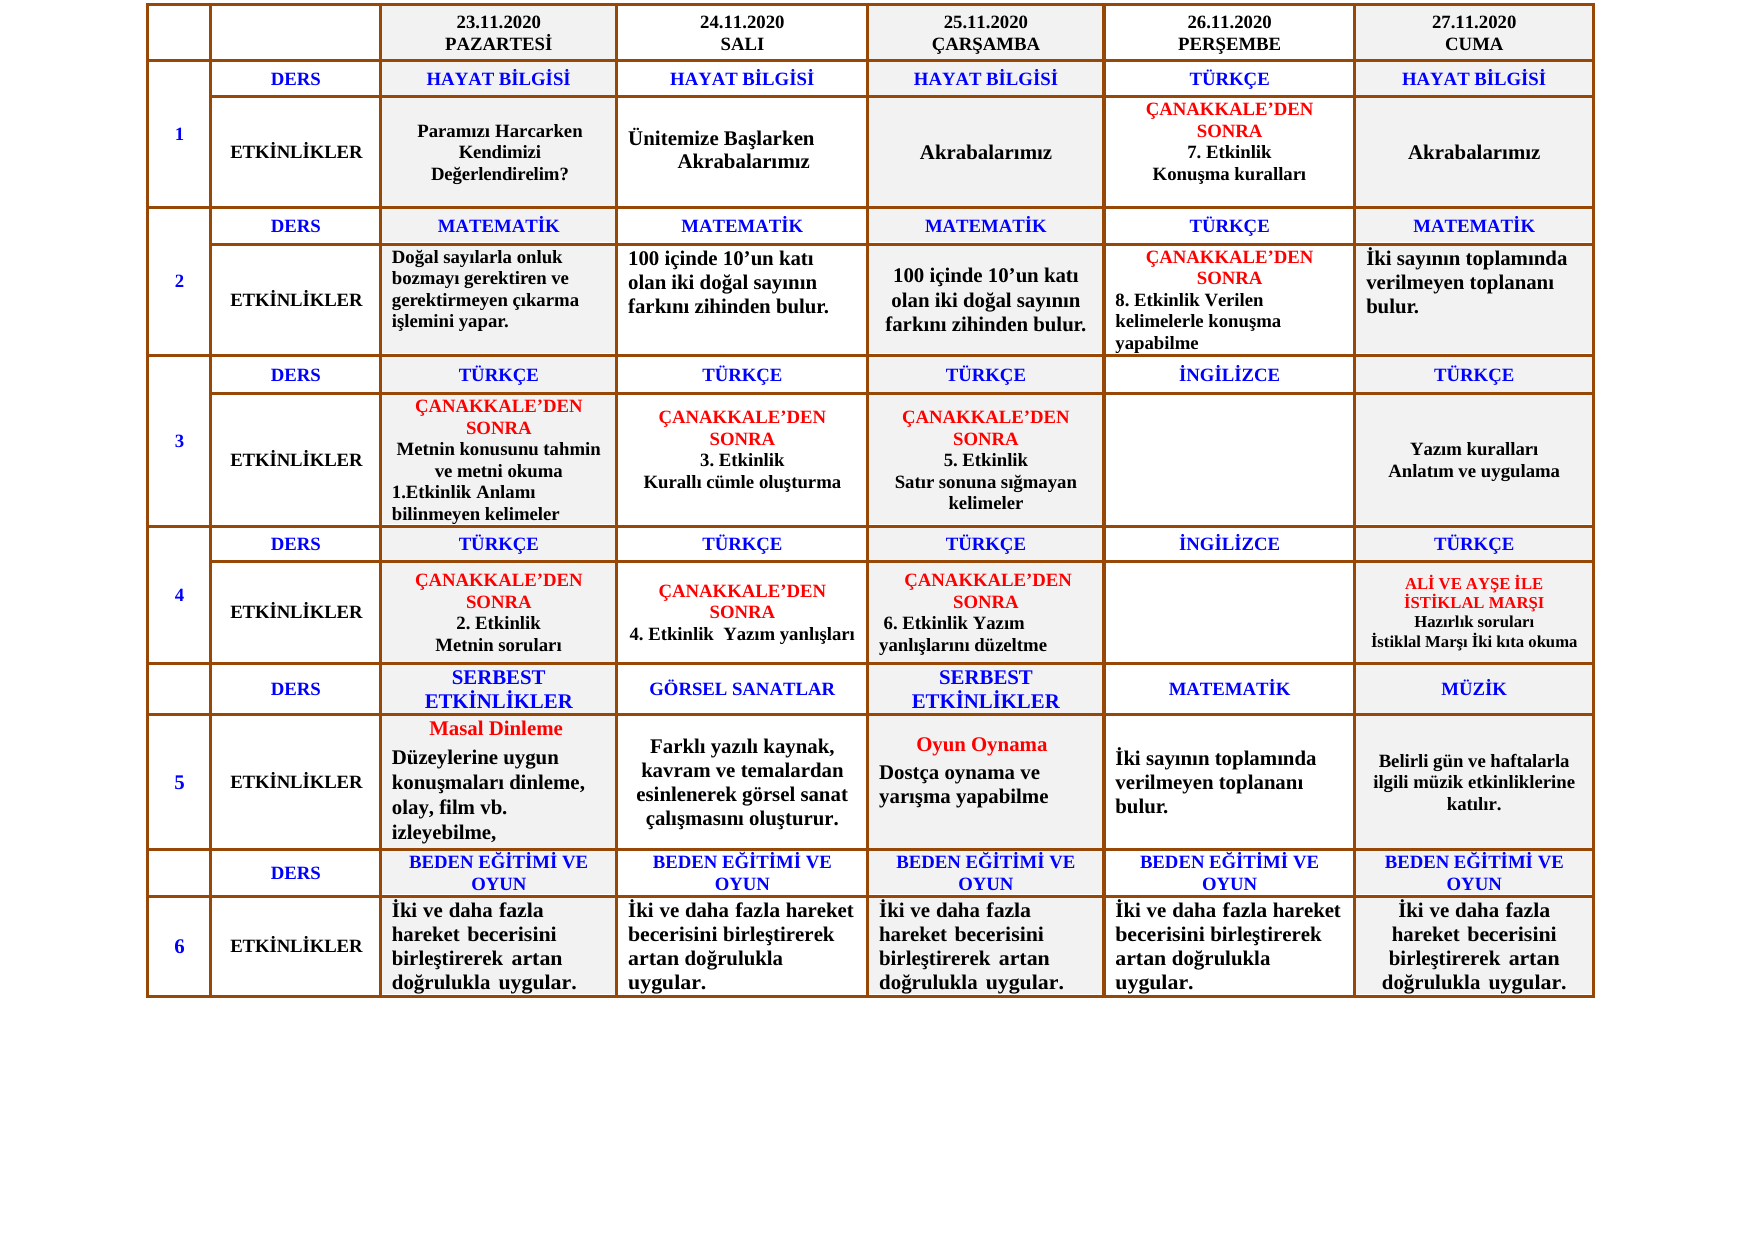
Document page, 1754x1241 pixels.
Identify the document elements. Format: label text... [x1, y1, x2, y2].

table_cell TÜRKÇE [1356, 528, 1592, 560]
table_cell İki ve daha fazla hareket becerisini birleştirerek artan doğrulukla uygular. [618, 898, 866, 994]
table_cell TÜRKÇE [382, 528, 615, 560]
table_cell Belirli gün ve haftalarla ilgili müzik etkinliklerine katılır. [1356, 716, 1592, 848]
table_cell ÇANAKKALE’DEN SONRA 2. Etkinlik Metnin soruları [382, 563, 615, 662]
table_cell 100 içinde 10’un katı olan iki doğal sayının farkını zihinden bulur. [869, 246, 1102, 353]
table_cell BEDEN EĞİTİMİ VE OYUN [1356, 851, 1592, 894]
table_cell Yazım kuralları Anlatım ve uygulama [1356, 395, 1592, 524]
table_header 24.11.2020 SALI [618, 6, 866, 59]
table_cell İki sayının toplamında verilmeyen toplananı bulur. [1106, 716, 1353, 848]
table_cell İki sayının toplamında verilmeyen toplananı bulur. [1356, 246, 1592, 353]
table_cell İNGİLİZCE [1106, 357, 1353, 392]
table_cell ETKİNLİKLER [212, 716, 379, 848]
table_cell HAYAT BİLGİSİ [382, 62, 615, 95]
table_cell MATEMATİK [1106, 665, 1353, 713]
table_cell Farklı yazılı kaynak, kavram ve temalardan esinlenerek görsel sanat çalışmasını oluşturur. [618, 716, 866, 848]
table_cell BEDEN EĞİTİMİ VE OYUN [1106, 851, 1353, 894]
table_cell MATEMATİK [869, 209, 1102, 242]
table_cell Ünitemize Başlarken Akrabalarımız [618, 98, 866, 206]
table_cell MATEMATİK [1356, 209, 1592, 242]
table_cell [149, 851, 209, 894]
table_cell HAYAT BİLGİSİ [1356, 62, 1592, 95]
table_cell İki ve daha fazla hareket becerisini birleştirerek artan doğrulukla uygular. [1106, 898, 1353, 994]
table_header [149, 6, 209, 59]
table_cell TÜRKÇE [1356, 357, 1592, 392]
table_cell TÜRKÇE [618, 528, 866, 560]
table_cell İki ve daha fazla hareket becerisini birleştirerek artan doğrulukla uygular. [869, 898, 1102, 994]
table_cell SERBEST ETKİNLİKLER [382, 665, 615, 713]
table_cell ÇANAKKALE’DEN SONRA 5. Etkinlik Satır sonuna sığmayan kelimeler [869, 395, 1102, 524]
table_cell ÇANAKKALE’DEN SONRA 6. Etkinlik Yazım yanlışlarını düzeltme [869, 563, 1102, 662]
table_cell ÇANAKKALE’DEN SONRA Metnin konusunu tahmin ve metni okuma 1.Etkinlik Anlamı bilinmeyen kelimeler [382, 395, 615, 524]
table_cell 4 [149, 528, 209, 662]
table_cell TÜRKÇE [1106, 62, 1353, 95]
table_cell HAYAT BİLGİSİ [869, 62, 1102, 95]
table_cell Masal Dinleme Düzeylerine uygun konuşmaları dinleme, olay, film vb. izleyebilme, [382, 716, 615, 848]
table_cell ÇANAKKALE’DEN SONRA 4. Etkinlik Yazım yanlışları [618, 563, 866, 662]
table_cell DERS [212, 209, 379, 242]
table_cell Akrabalarımız [869, 98, 1102, 206]
table_cell 6 [149, 898, 209, 994]
table_header [212, 6, 379, 59]
table_cell MATEMATİK [618, 209, 866, 242]
table_cell İNGİLİZCE [1106, 528, 1353, 560]
table_cell Paramızı Harcarken Kendimizi Değerlendirelim? [382, 98, 615, 206]
table_cell ETKİNLİKLER [212, 395, 379, 524]
table_cell İki ve daha fazla hareket becerisini birleştirerek artan doğrulukla uygular. [1356, 898, 1592, 994]
table_cell TÜRKÇE [1106, 209, 1353, 242]
table_cell 1 [149, 62, 209, 206]
table_cell İki ve daha fazla hareket becerisini birleştirerek artan doğrulukla uygular. [382, 898, 615, 994]
table_cell [1106, 563, 1353, 662]
table_header 25.11.2020 ÇARŞAMBA [869, 6, 1102, 59]
table_cell 2 [149, 209, 209, 353]
table_cell ETKİNLİKLER [212, 246, 379, 353]
table_cell ETKİNLİKLER [212, 898, 379, 994]
table_cell TÜRKÇE [869, 357, 1102, 392]
table_cell [149, 665, 209, 713]
table_cell SERBEST ETKİNLİKLER [869, 665, 1102, 713]
table_cell TÜRKÇE [618, 357, 866, 392]
table_cell DERS [212, 528, 379, 560]
table_cell 100 içinde 10’un katı olan iki doğal sayının farkını zihinden bulur. [618, 246, 866, 353]
table_cell TÜRKÇE [869, 528, 1102, 560]
table_cell MÜZİK [1356, 665, 1592, 713]
table_header 26.11.2020 PERŞEMBE [1106, 6, 1353, 59]
table_cell ETKİNLİKLER [212, 98, 379, 206]
table_cell DERS [212, 357, 379, 392]
table_cell Doğal sayılarla onluk bozmayı gerektiren ve gerektirmeyen çıkarma işlemini yapar. [382, 246, 615, 353]
table_cell ÇANAKKALE’DEN SONRA 8. Etkinlik Verilen kelimelerle konuşma yapabilme [1106, 246, 1353, 353]
table_cell ÇANAKKALE’DEN SONRA 7. Etkinlik Konuşma kuralları [1106, 98, 1353, 206]
table_cell Akrabalarımız [1356, 98, 1592, 206]
table_cell DERS [212, 851, 379, 894]
table_cell ÇANAKKALE’DEN SONRA 3. Etkinlik Kurallı cümle oluşturma [618, 395, 866, 524]
table_cell 3 [149, 357, 209, 524]
table_cell [1106, 395, 1353, 524]
table_cell DERS [212, 62, 379, 95]
table_header 27.11.2020 CUMA [1356, 6, 1592, 59]
table_cell BEDEN EĞİTİMİ VE OYUN [869, 851, 1102, 894]
table_cell ETKİNLİKLER [212, 563, 379, 662]
table_cell MATEMATİK [382, 209, 615, 242]
table_cell ALİ VE AYŞE İLE İSTİKLAL MARŞI Hazırlık soruları İstiklal Marşı İki kıta okuma [1356, 563, 1592, 662]
table_cell BEDEN EĞİTİMİ VE OYUN [618, 851, 866, 894]
table_header 23.11.2020 PAZARTESİ [382, 6, 615, 59]
table_cell DERS [212, 665, 379, 713]
table_cell HAYAT BİLGİSİ [618, 62, 866, 95]
table_cell BEDEN EĞİTİMİ VE OYUN [382, 851, 615, 894]
table_cell GÖRSEL SANATLAR [618, 665, 866, 713]
table_cell 5 [149, 716, 209, 848]
table_cell Oyun Oynama Dostça oynama ve yarışma yapabilme [869, 716, 1102, 848]
table_cell TÜRKÇE [382, 357, 615, 392]
